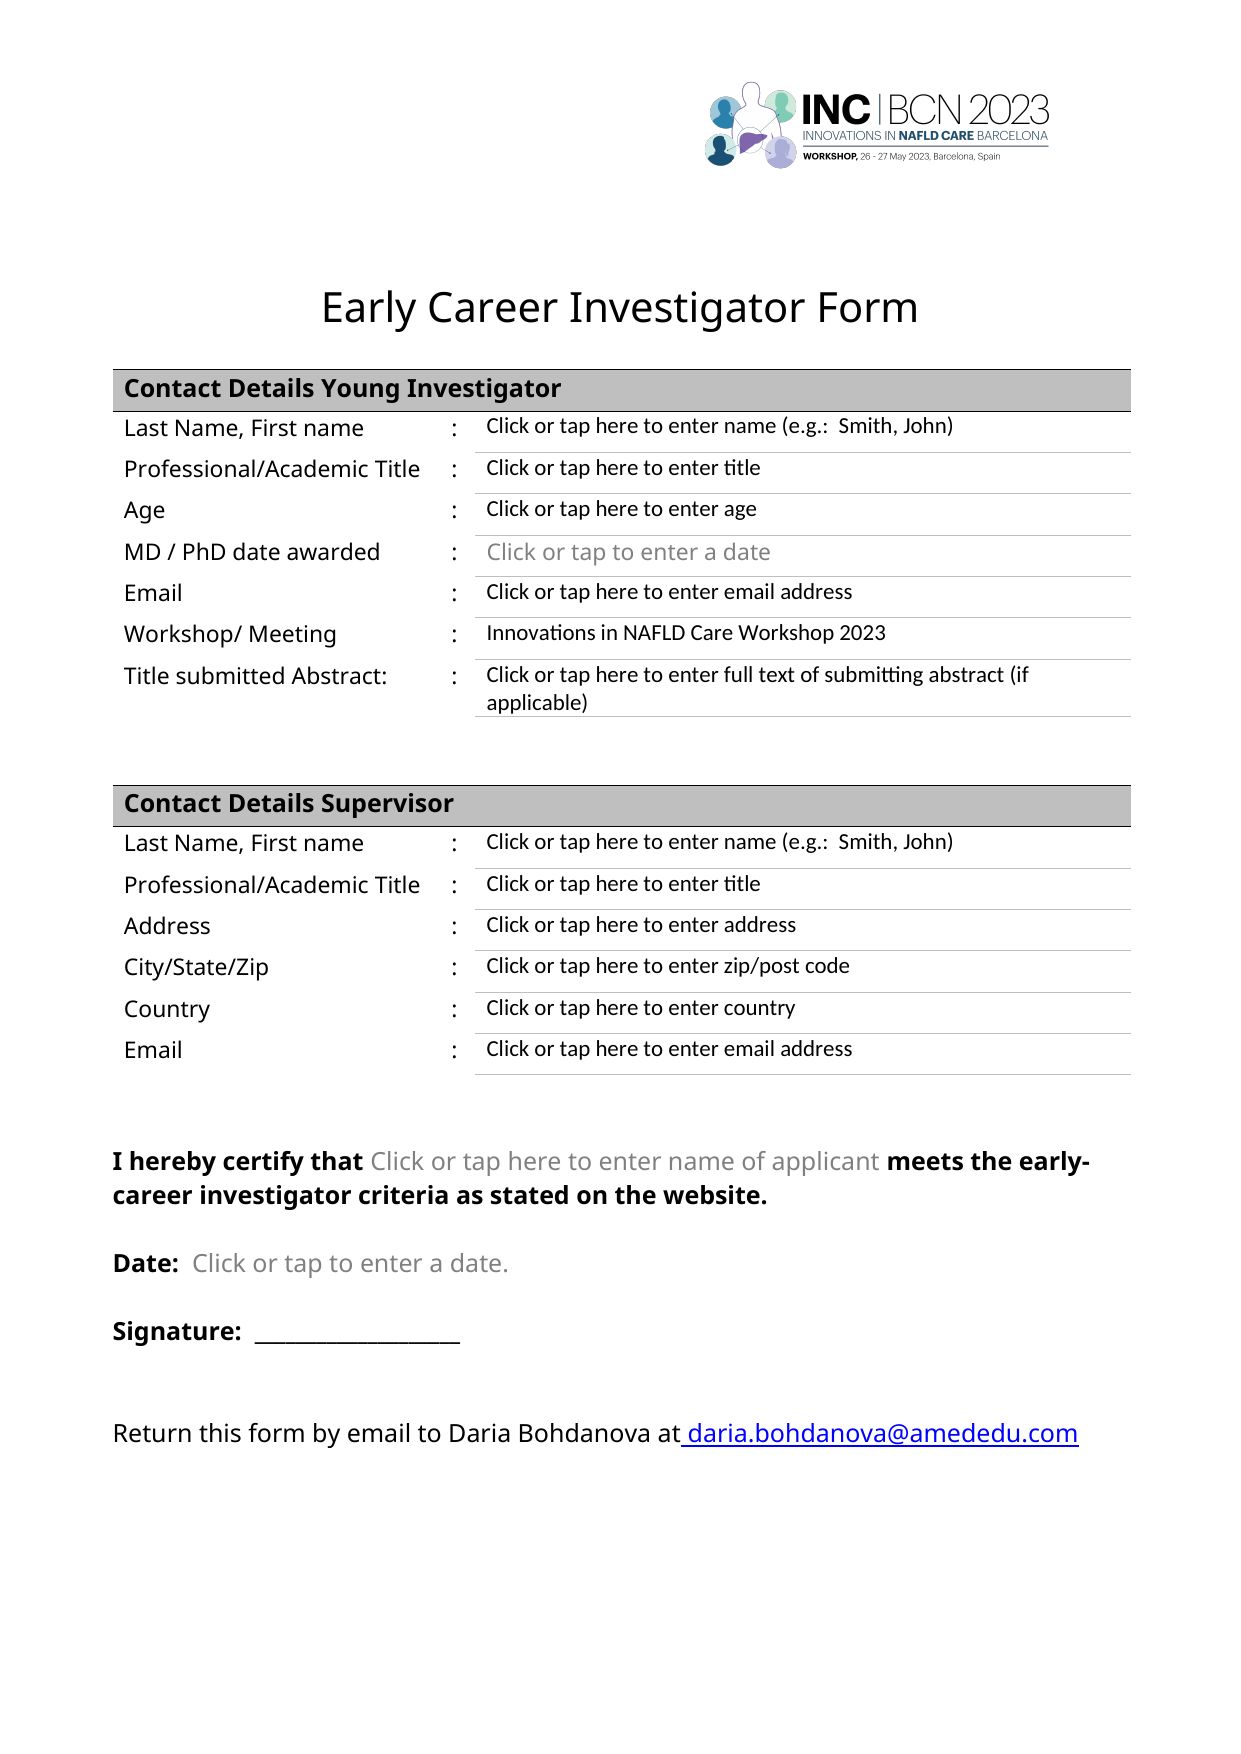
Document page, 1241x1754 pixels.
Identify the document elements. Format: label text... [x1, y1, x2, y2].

table_cell Country [113, 992, 440, 1033]
table_header Contact Details Supervisor [113, 786, 1131, 826]
table_cell Professional/Academic Title [113, 452, 440, 493]
table_cell : [440, 452, 475, 493]
table_cell : [440, 576, 475, 617]
table_cell Email [113, 576, 440, 617]
table_cell : [440, 659, 475, 716]
text Date: [112, 1246, 1128, 1280]
table_cell : [440, 493, 475, 534]
table_cell Title submitted Abstract: [113, 659, 440, 716]
text Early Career Investigator Form [112, 278, 1128, 335]
table_cell : [440, 617, 475, 659]
text I hereby certify that meets the early-career investigator criteria as stated on the website. [112, 1143, 1128, 1212]
table_cell : [440, 909, 475, 950]
table_cell : [440, 412, 475, 452]
table_cell : [440, 827, 475, 868]
table_cell Workshop/ Meeting [113, 617, 440, 659]
table_cell Age [113, 493, 440, 534]
table_cell : [440, 868, 475, 909]
picture [702, 73, 1054, 177]
text Return this form by email to Daria Bohdanova at daria.bohdanova@amededu.com [112, 1416, 1128, 1450]
table_cell : [440, 535, 475, 576]
table_cell : [440, 1033, 475, 1074]
text Signature: ____________________ [112, 1314, 1128, 1348]
table_cell MD / PhD date awarded [113, 535, 440, 576]
table_cell : [440, 992, 475, 1033]
table_cell Email [113, 1033, 440, 1074]
table_header Contact Details Young Investigator [113, 370, 1131, 411]
table_cell : [440, 950, 475, 992]
table_cell Last Name, First name [113, 827, 440, 868]
table_cell City/State/Zip [113, 950, 440, 992]
table_cell Address [113, 909, 440, 950]
table_cell Professional/Academic Title [113, 868, 440, 909]
table_cell Last Name, First name [113, 412, 440, 452]
